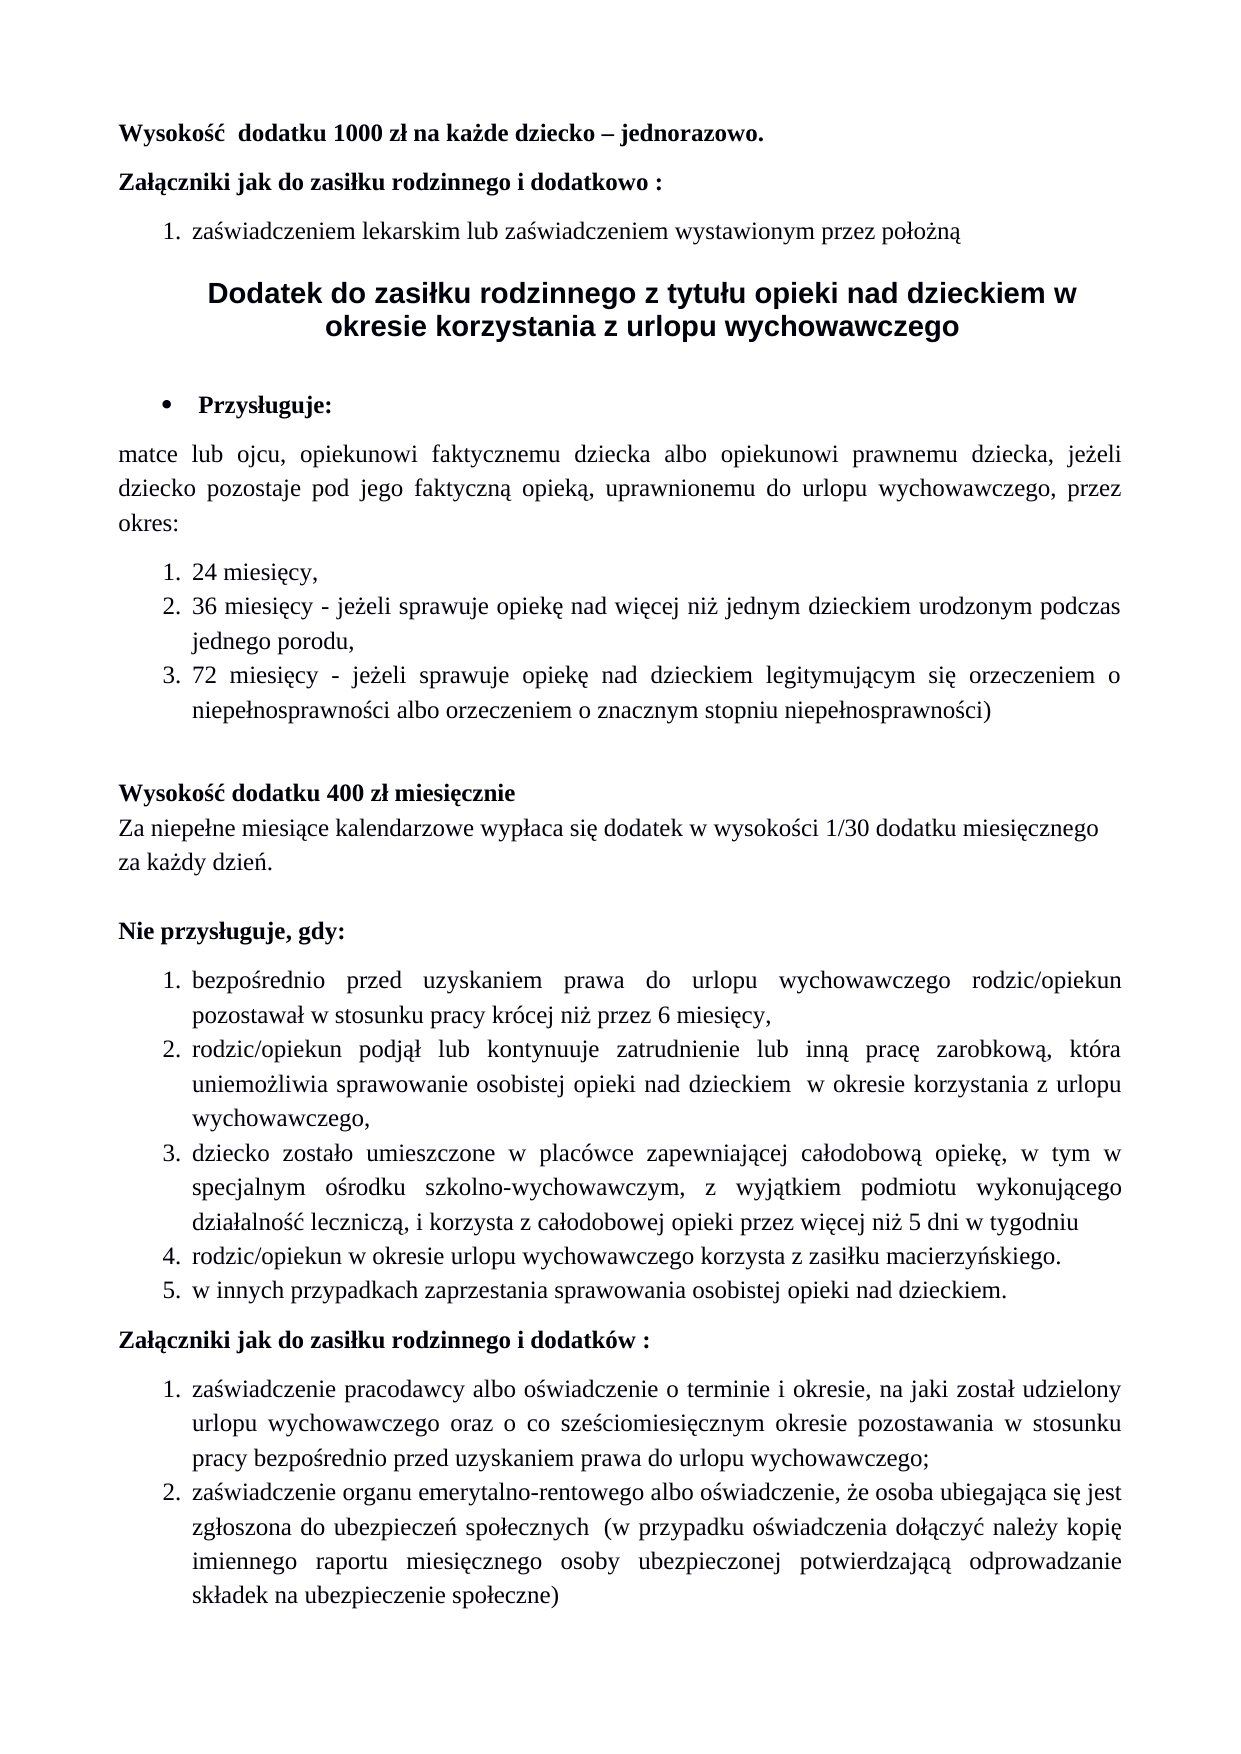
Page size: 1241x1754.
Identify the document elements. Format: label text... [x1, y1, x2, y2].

list dziecko zostało umieszczone w placówce zapewniającej całodobową opiekę, w tym w specjalnym ośrodku szkolno-wychowawczym, z wyjątkiem podmiotu wykonującego działalność leczniczą, i korzysta z całodobowej opieki przez więcej niż 5 dni w tygodniu [162, 1138, 1122, 1235]
list 24 miesięcy, [162, 557, 1122, 586]
list zaświadczenie pracodawcy albo oświadczenie o terminie i okresie, na jaki został udzielony urlopu wychowawczego oraz o co sześciomiesięcznym okresie pozostawania w stosunku pracy bezpośrednio przed uzyskaniem prawa do urlopu wychowawczego; [162, 1374, 1122, 1471]
text matce lub ojcu, opiekunowi faktycznemu dziecka albo opiekunowi prawnemu dziecka, jeżeli dziecko pozostaje pod jego faktyczną opieką, uprawnionemu do urlopu wychowawczego, przez okres: [118, 439, 1122, 537]
text Załączniki jak do zasiłku rodzinnego i dodatków : [118, 1325, 1122, 1353]
list zaświadczeniem lekarskim lub zaświadczeniem wystawionym przez położną [162, 216, 1122, 245]
list rodzic/opiekun w okresie urlopu wychowawczego korzysta z zasiłku macierzyńskiego. [162, 1241, 1122, 1270]
list Dodatek do zasiłku rodzinnego z tytułu opieki nad dzieckiem w okresie korzystania z urlopu wychowawczego [163, 276, 1122, 343]
list rodzic/opiekun podjął lub kontynuuje zatrudnienie lub inną pracę zarobkową, która uniemożliwia sprawowanie osobistej opieki nad dzieckiem w okresie korzystania z urlopu wychowawczego, [162, 1034, 1122, 1132]
text Wysokość dodatku 400 zł miesięcznie Za niepełne miesiące kalendarzowe wypłaca się dodatek w wysokości 1/30 dodatku miesięcznego za każdy dzień. Nie przysługuje, gdy: [118, 744, 1122, 945]
text Załączniki jak do zasiłku rodzinnego i dodatkowo : [118, 167, 1122, 196]
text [118, 118, 1122, 147]
list zaświadczenie organu emerytalno-rentowego albo oświadczenie, że osoba ubiegająca się jest zgłoszona do ubezpieczeń społecznych (w przypadku oświadczenia dołączyć należy kopię imiennego raportu miesięcznego osoby ubezpieczonej potwierdzającą odprowadzanie składek na ubezpieczenie społeczne) [162, 1477, 1122, 1609]
list Przysługuje: [162, 390, 1122, 418]
list w innych przypadkach zaprzestania sprawowania osobistej opieki nad dzieckiem. [162, 1276, 1122, 1304]
list bezpośrednio przed uzyskaniem prawa do urlopu wychowawczego rodzic/opiekun pozostawał w stosunku pracy krócej niż przez 6 miesięcy, [162, 965, 1122, 1028]
list 72 miesięcy - jeżeli sprawuje opiekę nad dzieckiem legitymującym się orzeczeniem o niepełnosprawności albo orzeczeniem o znacznym stopniu niepełnosprawności) [162, 660, 1122, 723]
list 36 miesięcy - jeżeli sprawuje opiekę nad więcej niż jednym dzieckiem urodzonym podczas jednego porodu, [162, 591, 1122, 654]
